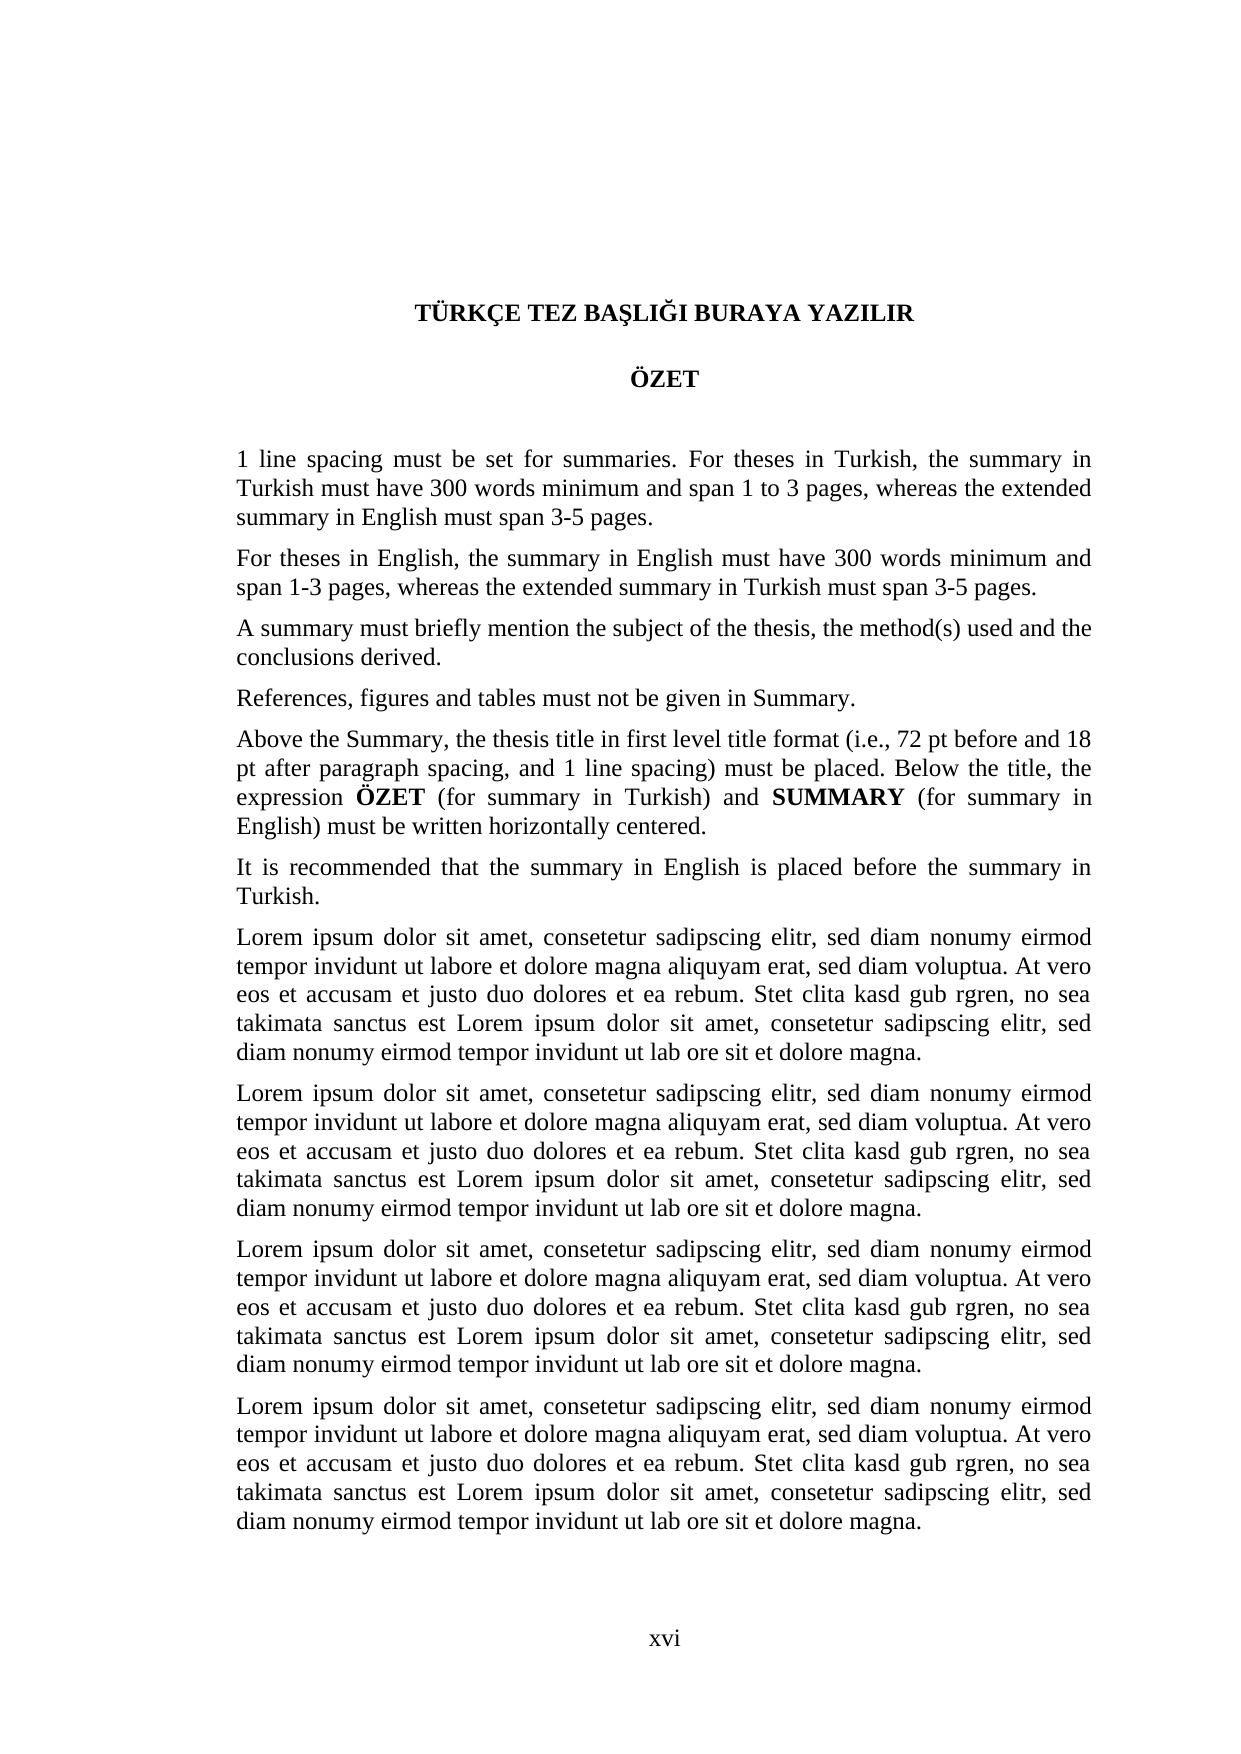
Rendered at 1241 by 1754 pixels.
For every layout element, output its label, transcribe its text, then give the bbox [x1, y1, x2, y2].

text TÜRKÇE TEZ BAŞLIĞI BURAYA YAZILIR [236, 298, 1092, 326]
text For theses in English, the summary in English must have 300 words minimum and span 1-3 pages, whereas the extended summary in Turkish must span 3-5 pages. [236, 543, 1092, 601]
list ÖZET [236, 364, 1092, 393]
text A summary must briefly mention the subject of the thesis, the method(s) used and the conclusions derived. [236, 613, 1092, 671]
text 1 line spacing must be set for summaries. For theses in Turkish, the summary in Turkish must have 300 words minimum and span 1 to 3 pages, whereas the extended summary in English must span 3-5 pages. [236, 444, 1092, 531]
text Lorem ipsum dolor sit amet, consetetur sadipscing elitr, sed diam nonumy eirmod tempor invidunt ut labore et dolore magna aliquyam erat, sed diam voluptua. At vero eos et accusam et justo duo dolores et ea rebum. Stet clita kasd gub rgren, no sea takimata sanctus est Lorem ipsum dolor sit amet, consetetur sadipscing elitr, sed diam nonumy eirmod tempor invidunt ut lab ore sit et dolore magna. [236, 1391, 1092, 1534]
text Lorem ipsum dolor sit amet, consetetur sadipscing elitr, sed diam nonumy eirmod tempor invidunt ut labore et dolore magna aliquyam erat, sed diam voluptua. At vero eos et accusam et justo duo dolores et ea rebum. Stet clita kasd gub rgren, no sea takimata sanctus est Lorem ipsum dolor sit amet, consetetur sadipscing elitr, sed diam nonumy eirmod tempor invidunt ut lab ore sit et dolore magna. [236, 922, 1092, 1066]
text Lorem ipsum dolor sit amet, consetetur sadipscing elitr, sed diam nonumy eirmod tempor invidunt ut labore et dolore magna aliquyam erat, sed diam voluptua. At vero eos et accusam et justo duo dolores et ea rebum. Stet clita kasd gub rgren, no sea takimata sanctus est Lorem ipsum dolor sit amet, consetetur sadipscing elitr, sed diam nonumy eirmod tempor invidunt ut lab ore sit et dolore magna. [236, 1078, 1092, 1222]
text Lorem ipsum dolor sit amet, consetetur sadipscing elitr, sed diam nonumy eirmod tempor invidunt ut labore et dolore magna aliquyam erat, sed diam voluptua. At vero eos et accusam et justo duo dolores et ea rebum. Stet clita kasd gub rgren, no sea takimata sanctus est Lorem ipsum dolor sit amet, consetetur sadipscing elitr, sed diam nonumy eirmod tempor invidunt ut lab ore sit et dolore magna. [236, 1234, 1092, 1378]
text References, figures and tables must not be given in Summary. [236, 683, 1092, 712]
text It is recommended that the summary in English is placed before the summary in Turkish. [236, 852, 1092, 909]
text Above the Summary, the thesis title in first level title format (i.e., 72 pt before and 18 pt after paragraph spacing, and 1 line spacing) must be placed. Below the title, the expression ÖZET (for summary in Turkish) and SUMMARY (for summary in English) must be written horizontally centered. [236, 724, 1092, 839]
